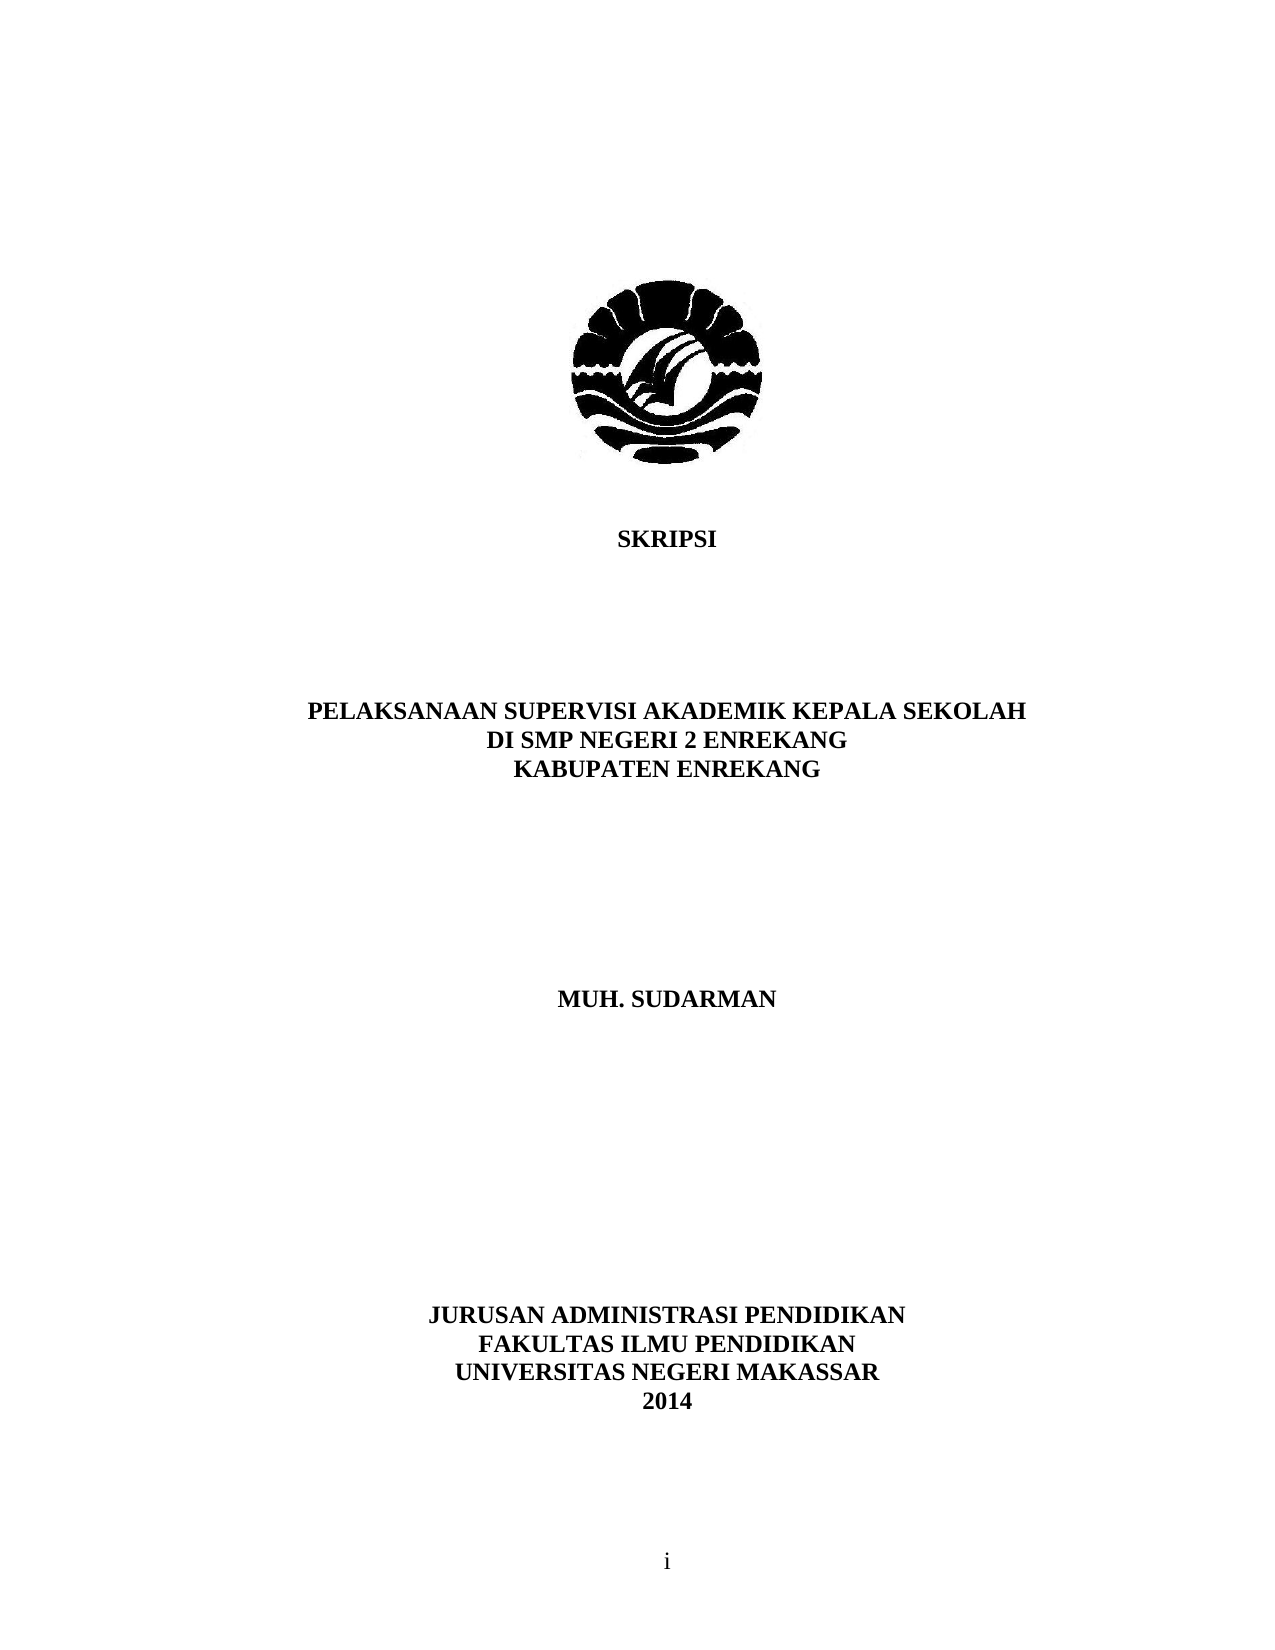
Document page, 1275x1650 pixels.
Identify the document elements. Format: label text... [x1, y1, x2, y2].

text KABUPATEN ENREKANG [236, 754, 1098, 782]
text FAKULTAS ILMU PENDIDIKAN [236, 1329, 1098, 1357]
text UNIVERSITAS NEGERI MAKASSAR [236, 1357, 1098, 1386]
text JURUSAN ADMINISTRASI PENDIDIKAN [236, 1300, 1098, 1329]
text 2014 [236, 1386, 1098, 1415]
text SKRIPSI [236, 524, 1098, 552]
picture [569, 278, 765, 467]
text PELAKSANAAN SUPERVISI AKADEMIK KEPALA SEKOLAH [236, 696, 1098, 725]
text MUH. SUDARMAN [236, 984, 1098, 1012]
text DI SMP NEGERI 2 ENREKANG [236, 725, 1098, 754]
